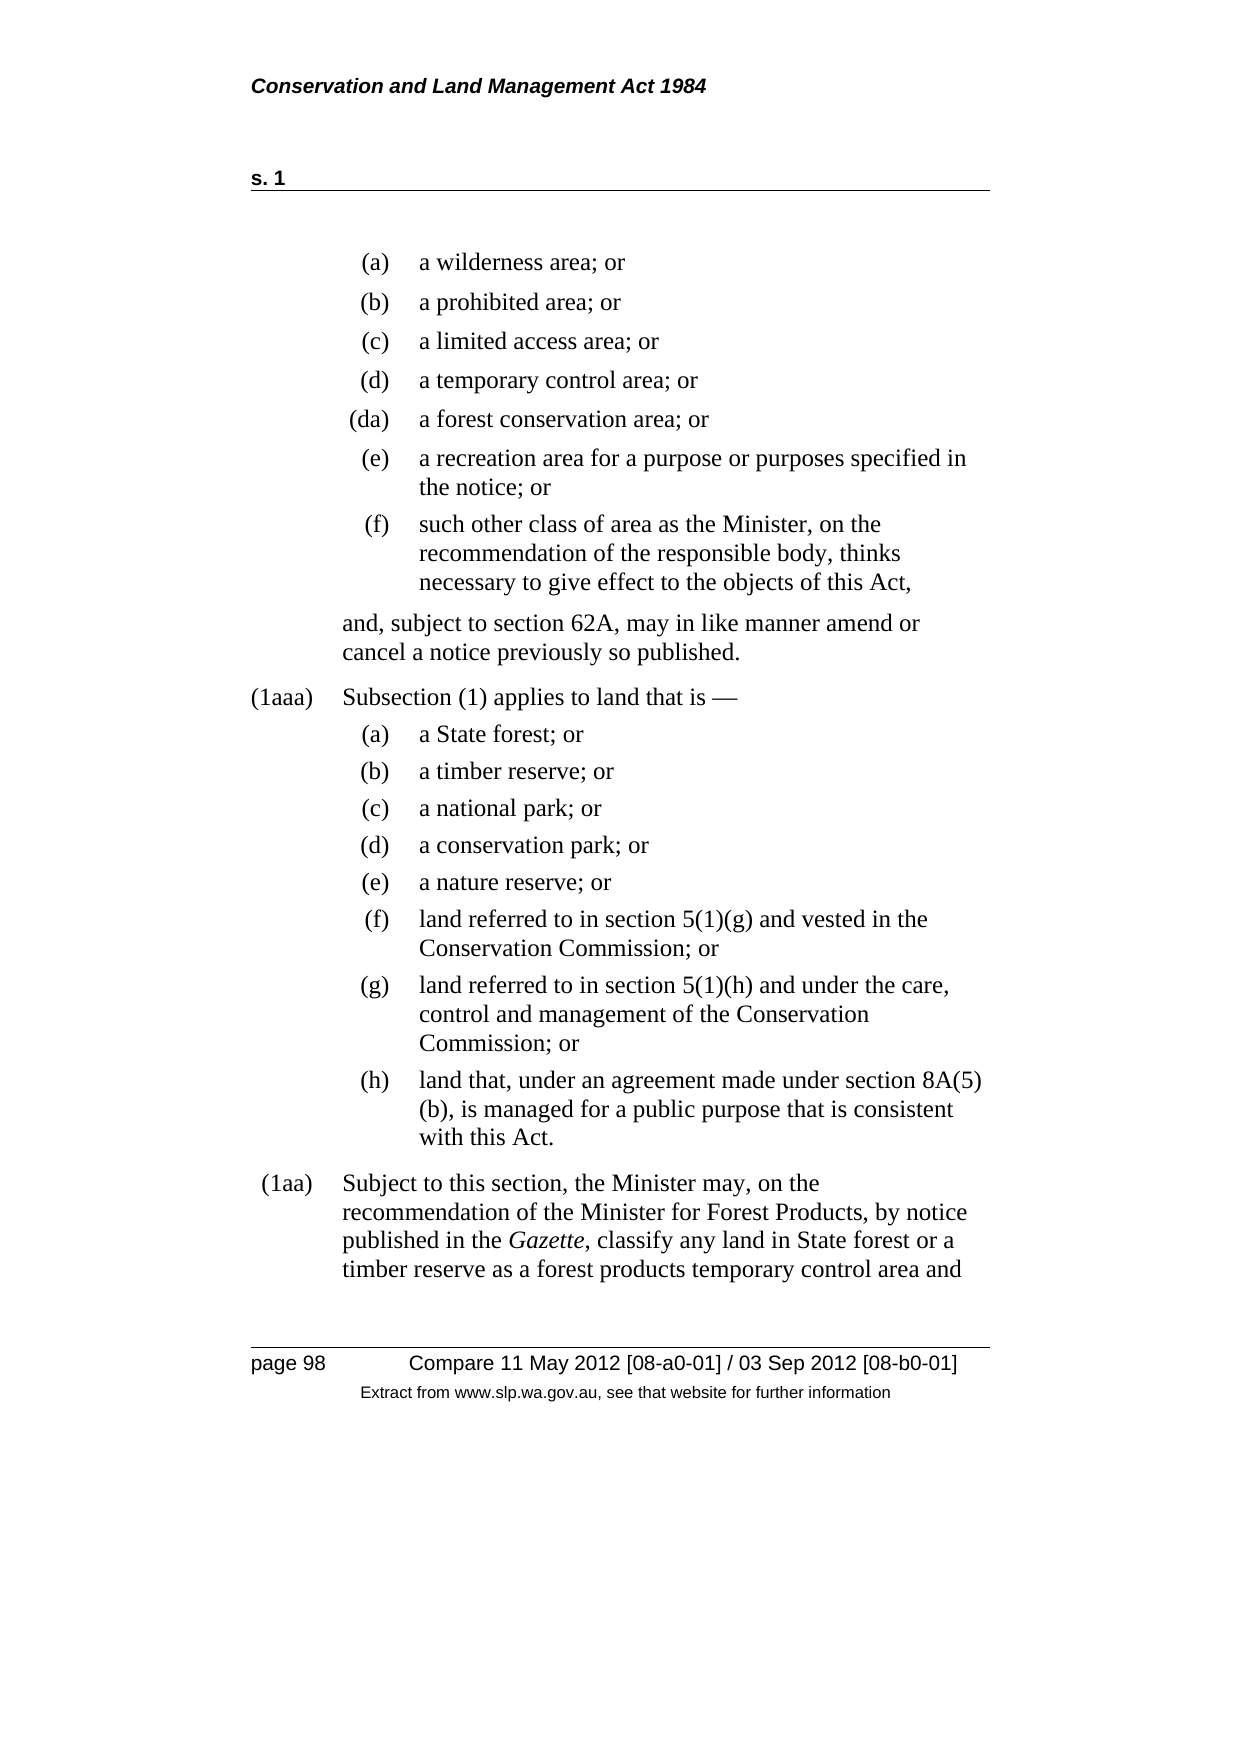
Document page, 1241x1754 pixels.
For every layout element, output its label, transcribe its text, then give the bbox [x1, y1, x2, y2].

text (a) a wilderness area; or [251, 247, 990, 276]
text (e) a recreation area for a purpose or purposes specified in the notice; or [251, 443, 990, 501]
text (f) land referred to in section 5(1)(g) and vested in the Conservation Commission; or [251, 904, 990, 962]
text (e) a nature reserve; or [251, 867, 990, 896]
text (h) land that, under an agreement made under section 8A(5)(b), is managed for a public purpose that is consistent with this Act. [251, 1065, 990, 1151]
text (f) such other class of area as the Minister, on the recommendation of the responsible body, thinks necessary to give effect to the objects of this Act, [251, 509, 990, 595]
text (b) a prohibited area; or [251, 287, 990, 315]
text (da) a forest conservation area; or [251, 404, 990, 433]
text and, subject to section 62A, may in like manner amend or cancel a notice previously so published. [251, 608, 990, 665]
text (b) a timber reserve; or [251, 756, 990, 785]
text (d) a conservation park; or [251, 830, 990, 859]
text (c) a limited access area; or [251, 326, 990, 354]
text (d) a temporary control area; or [251, 365, 990, 394]
text (a) a State forest; or [251, 719, 990, 748]
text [251, 1168, 990, 1283]
text (c) a national park; or [251, 793, 990, 822]
text (g) land referred to in section 5(1)(h) and under the care, control and management of the Conservation Commission; or [251, 970, 990, 1057]
text (1aaa) Subsection (1) applies to land that is — [251, 682, 990, 711]
